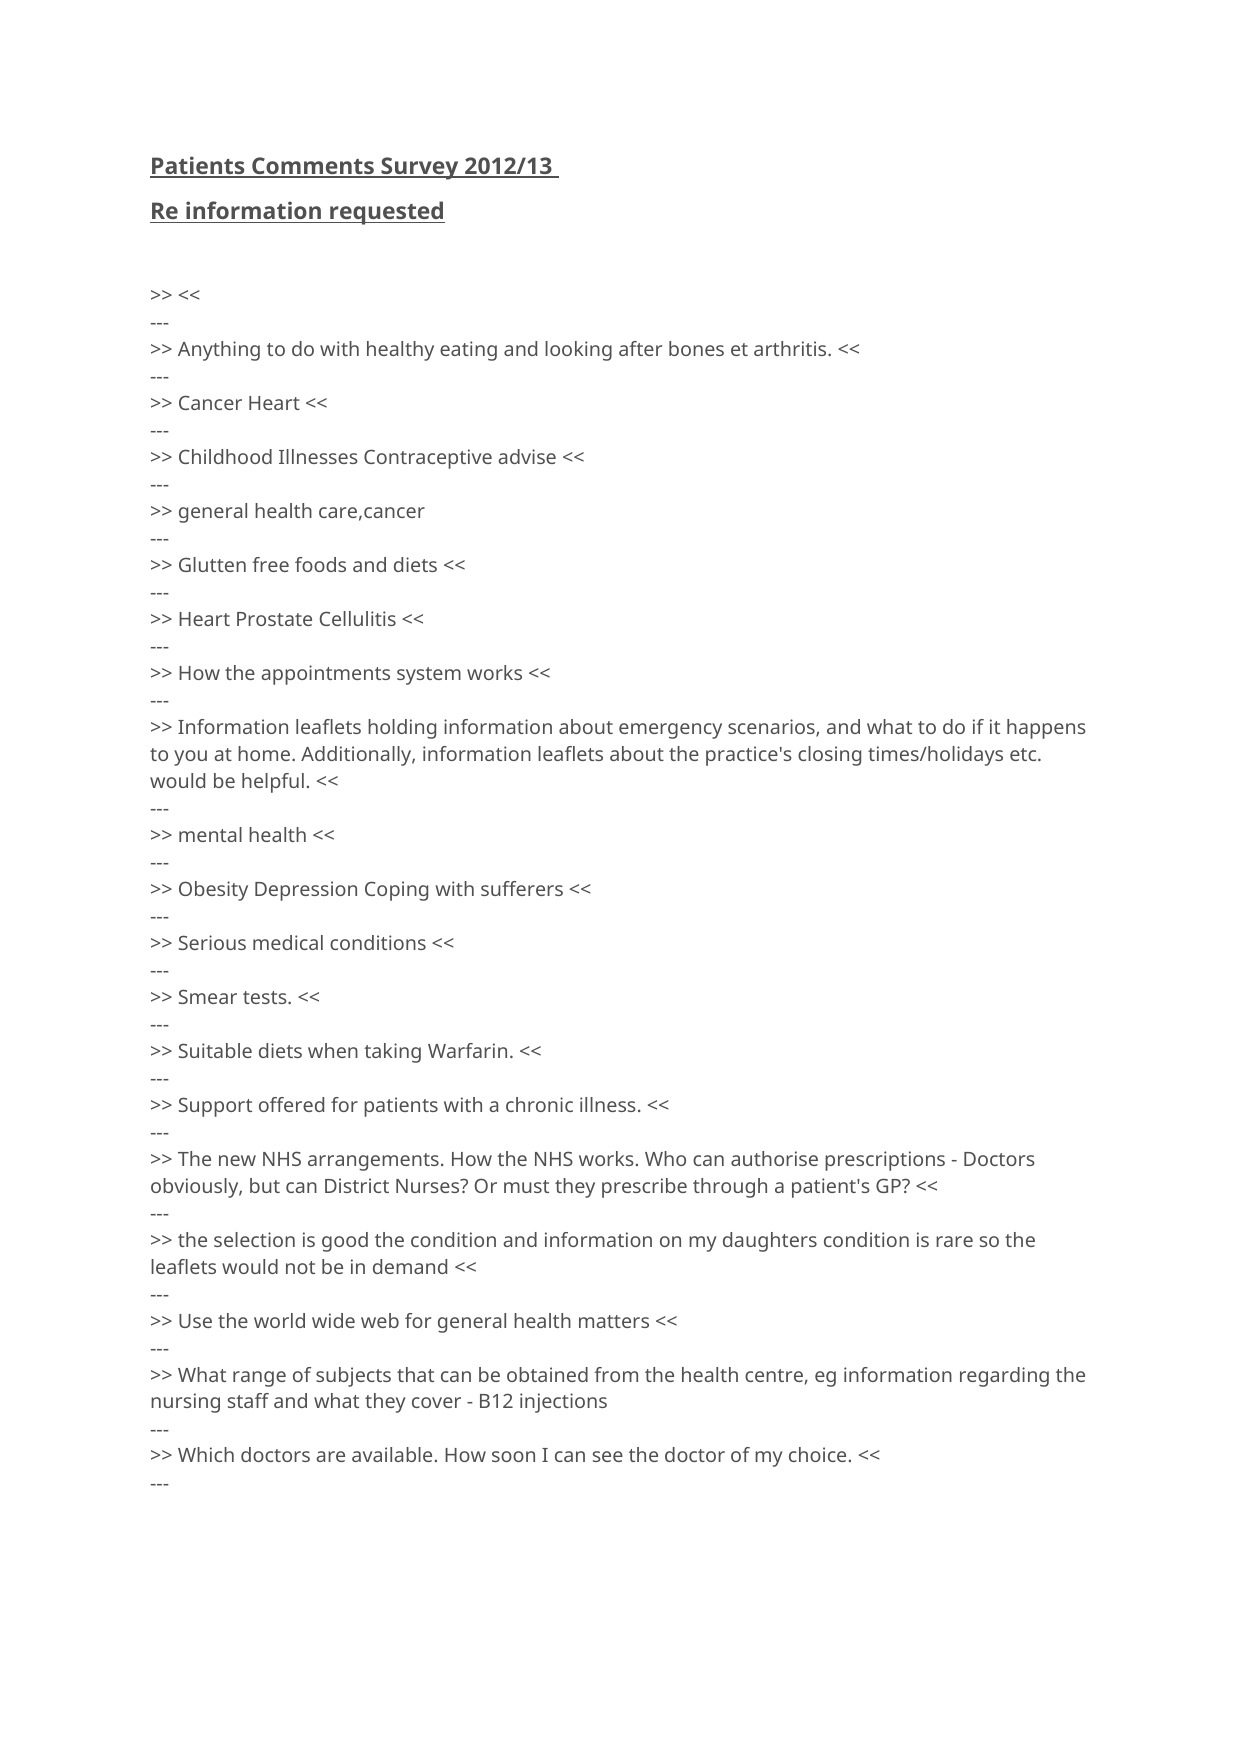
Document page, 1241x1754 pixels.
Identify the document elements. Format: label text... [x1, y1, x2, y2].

text Re information requested [150, 195, 1090, 227]
text Patients Comments Survey 2012/13 [150, 150, 1090, 181]
text >> << --- >> Anything to do with healthy eating and looking after bones et arthritis. << --- >> Cancer Heart << --- >> Childhood Illnesses Contraceptive advise << --- >> general health care,cancer --- >> Glutten free foods and diets << --- >> Heart Prostate Cellulitis << --- >> How the appointments system works << --- >> Information leaflets holding information about emergency scenarios, and what to do if it happens to you at home. Additionally, information leaflets about the practice's closing times/holidays etc. would be helpful. << --- >> mental health << --- >> Obesity Depression Coping with sufferers << --- >> Serious medical conditions << --- >> Smear tests. << --- >> Suitable diets when taking Warfarin. << --- >> Support offered for patients with a chronic illness. << --- >> The new NHS arrangements. How the NHS works. Who can authorise prescriptions - Doctors obviously, but can District Nurses? Or must they prescribe through a patient's GP? << --- >> the selection is good the condition and information on my daughters condition is rare so the leaflets would not be in demand << --- >> Use the world wide web for general health matters << --- >> What range of subjects that can be obtained from the health centre, eg information regarding the nursing staff and what they cover - B12 injections --- >> Which doctors are available. How soon I can see the doctor of my choice. << --- [150, 282, 1090, 1496]
